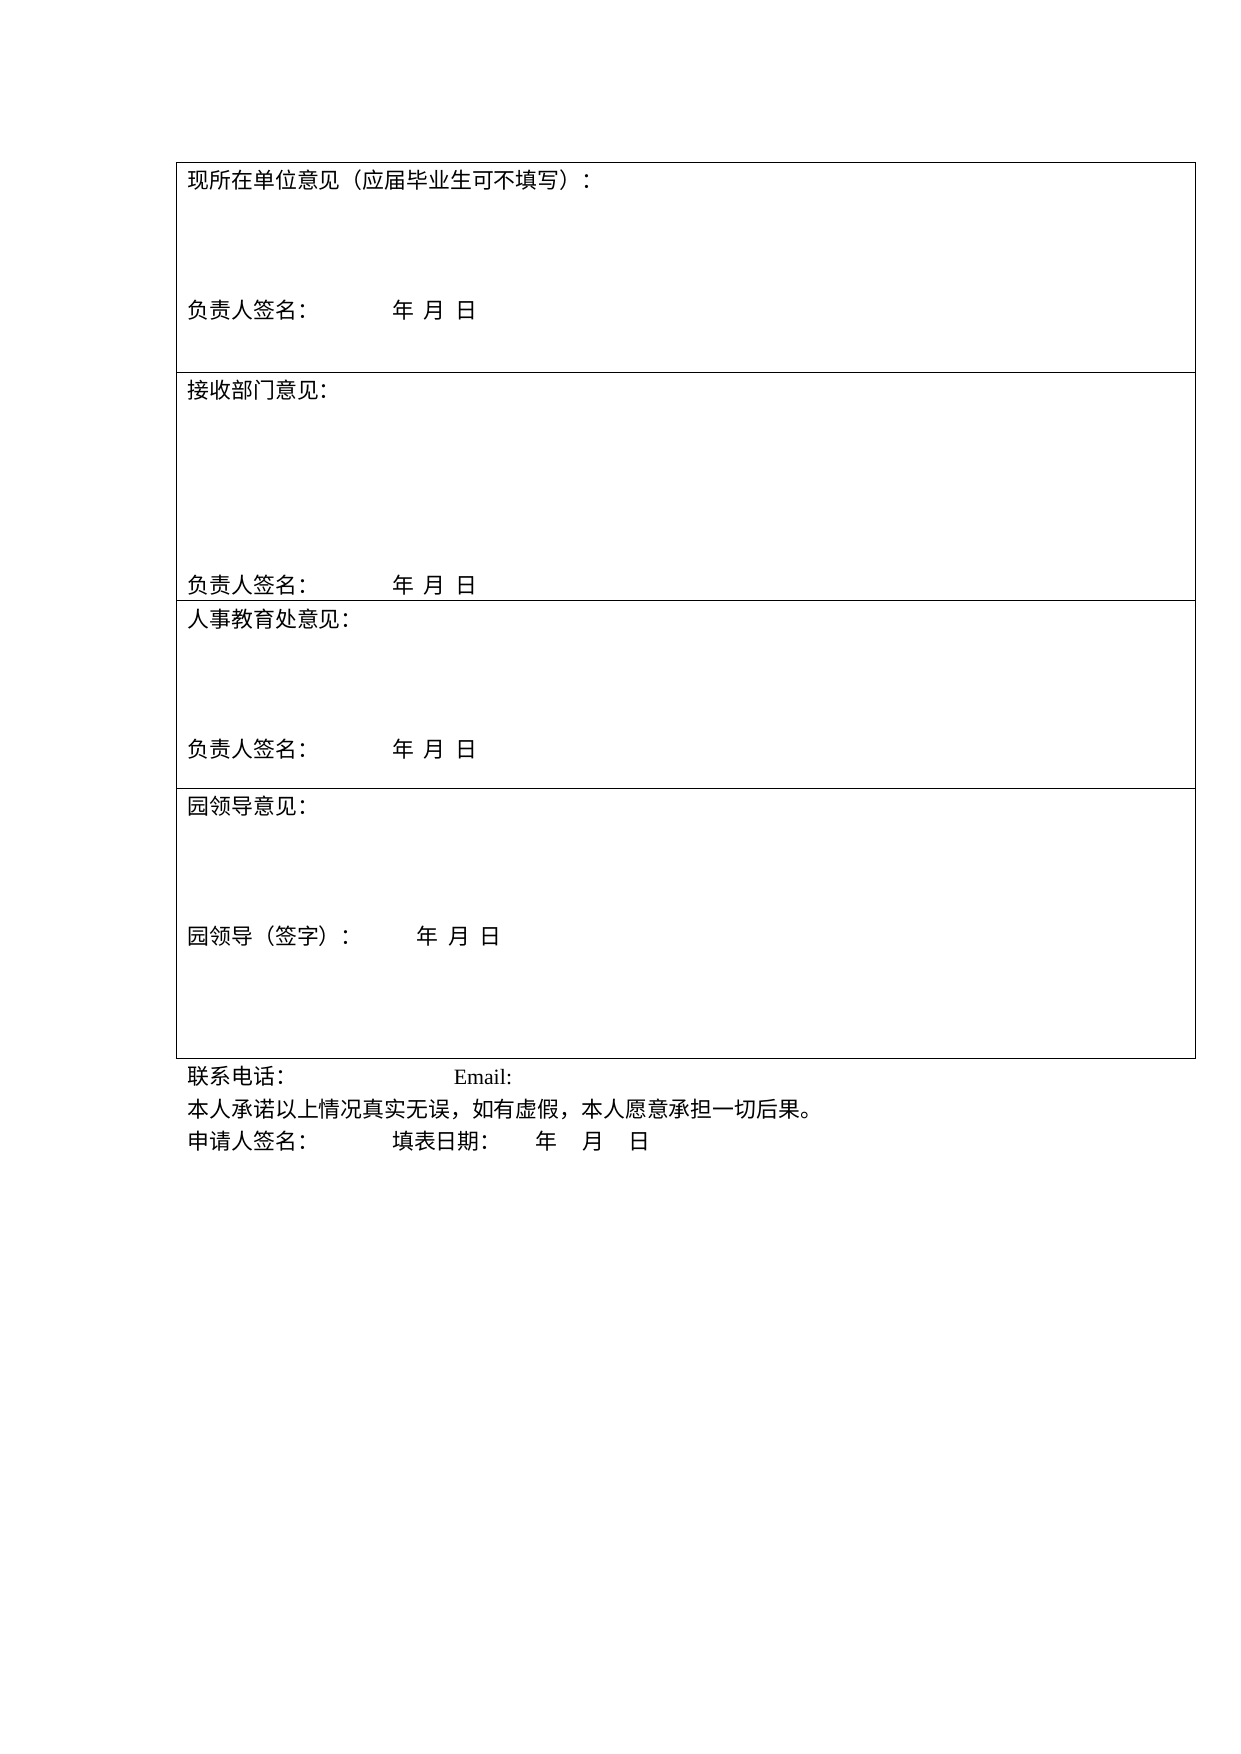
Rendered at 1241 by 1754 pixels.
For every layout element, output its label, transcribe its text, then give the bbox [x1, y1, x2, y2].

table_cell 接收部门意见： 负责人签名： 年 月 日 [177, 373, 1195, 600]
table_cell 现所在单位意见（应届毕业生可不填写）： 负责人签名： 年 月 日 [177, 163, 1195, 372]
table_cell 人事教育处意见： 负责人签名： 年 月 日 [177, 601, 1195, 788]
text 申请人签名： 填表日期： 年 月 日 [187, 1124, 1053, 1156]
text 本人承诺以上情况真实无误，如有虚假，本人愿意承担一切后果。 [187, 1091, 1053, 1124]
text 联系电话： Email: [187, 1059, 1053, 1091]
table_cell 园领导意见： 园领导（签字）： 年 月 日 [177, 789, 1195, 1058]
